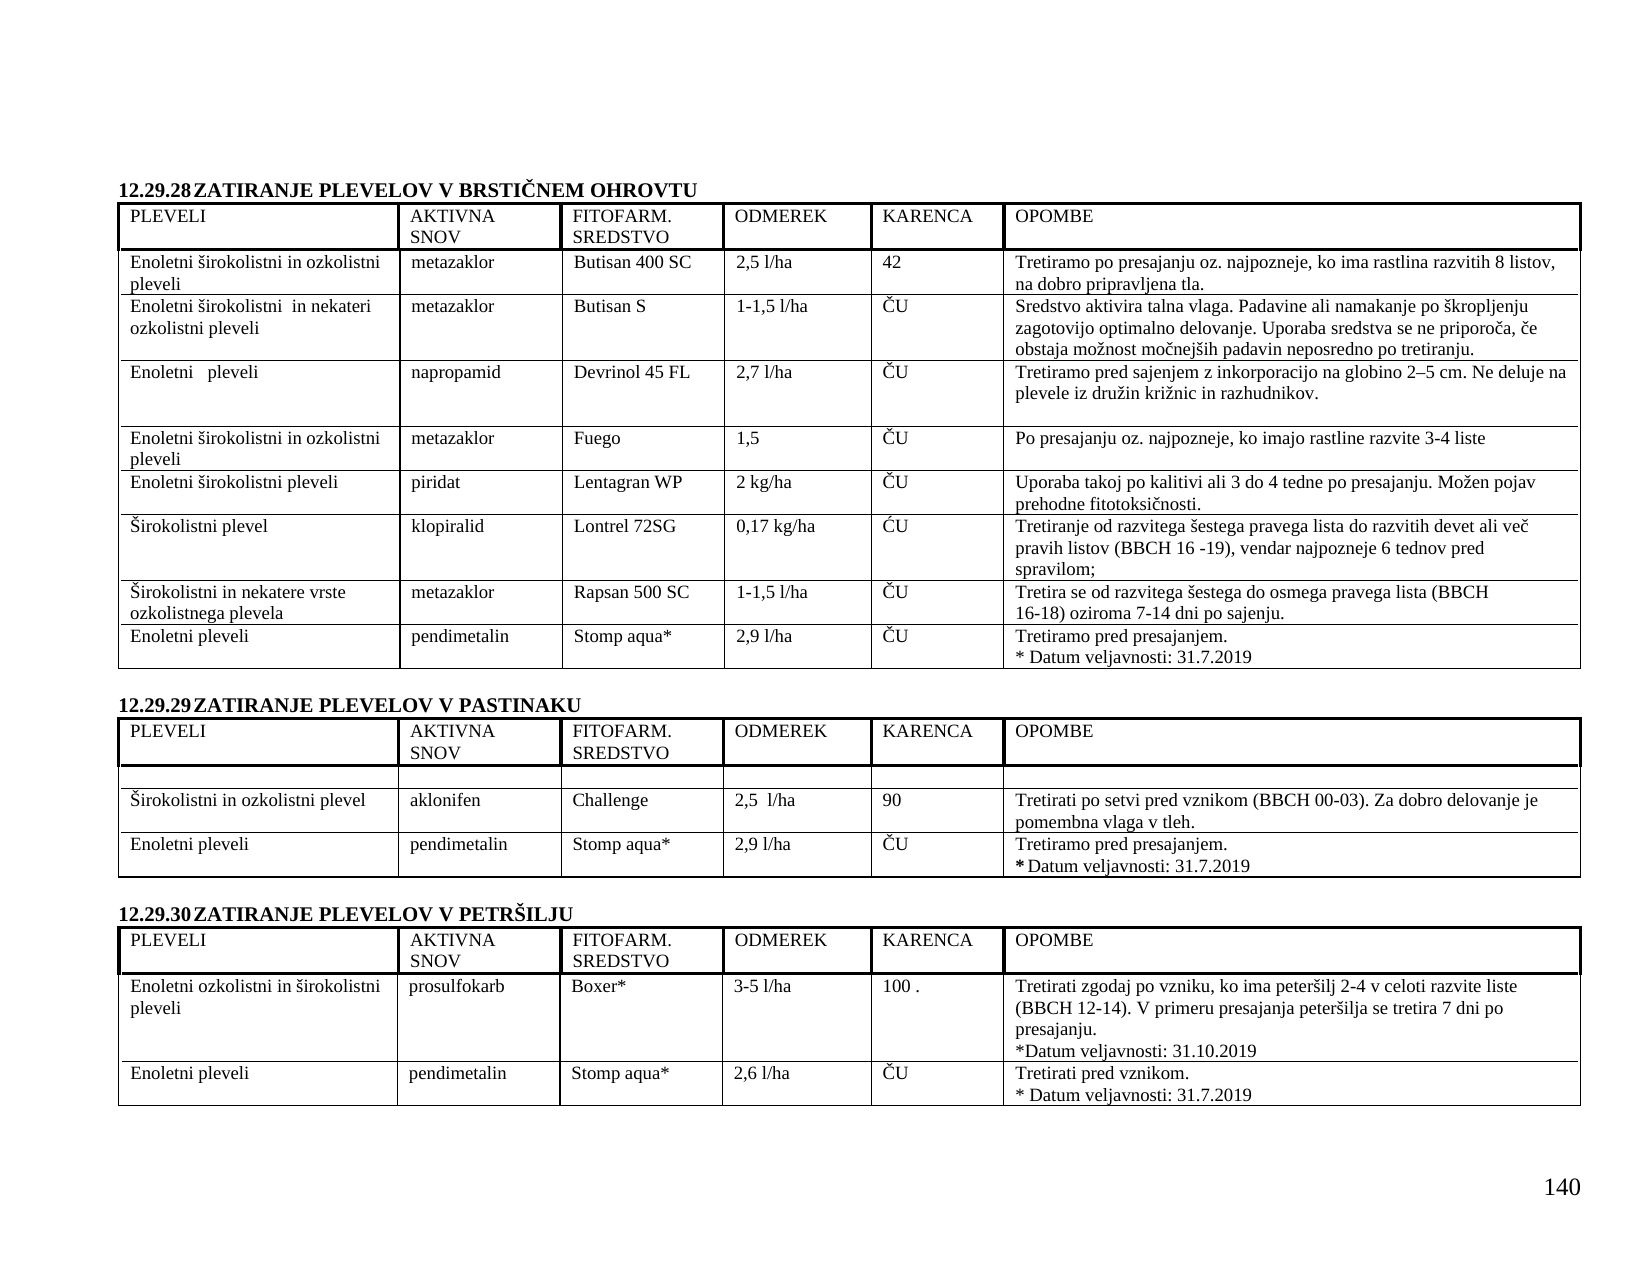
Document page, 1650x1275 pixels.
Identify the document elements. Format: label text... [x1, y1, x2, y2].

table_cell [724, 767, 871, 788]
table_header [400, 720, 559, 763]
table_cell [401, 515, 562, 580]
subtitle ZATIRANJE PLEVELOV V BRSTIČNEM OHROVTU [118, 178, 1581, 202]
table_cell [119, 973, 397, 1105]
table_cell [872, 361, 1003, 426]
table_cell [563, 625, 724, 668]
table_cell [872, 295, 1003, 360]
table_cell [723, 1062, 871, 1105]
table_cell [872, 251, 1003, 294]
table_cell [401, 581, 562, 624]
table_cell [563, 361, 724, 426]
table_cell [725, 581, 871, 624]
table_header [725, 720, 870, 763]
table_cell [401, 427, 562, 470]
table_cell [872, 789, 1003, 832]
subtitle ZATIRANJE PLEVELOV V PASTINAKU [118, 693, 1581, 717]
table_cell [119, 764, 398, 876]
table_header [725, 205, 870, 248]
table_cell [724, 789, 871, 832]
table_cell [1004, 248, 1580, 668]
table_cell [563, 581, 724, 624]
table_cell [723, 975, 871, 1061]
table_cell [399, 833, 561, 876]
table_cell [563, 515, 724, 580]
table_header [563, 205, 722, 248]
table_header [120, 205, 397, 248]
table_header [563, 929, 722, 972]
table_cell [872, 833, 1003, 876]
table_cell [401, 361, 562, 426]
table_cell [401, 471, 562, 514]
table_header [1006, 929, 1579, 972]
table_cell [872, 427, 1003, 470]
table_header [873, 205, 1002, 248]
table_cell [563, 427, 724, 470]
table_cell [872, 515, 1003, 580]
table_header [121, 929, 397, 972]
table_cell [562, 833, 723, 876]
subtitle ZATIRANJE PLEVELOV V PETRŠILJU [118, 902, 1581, 926]
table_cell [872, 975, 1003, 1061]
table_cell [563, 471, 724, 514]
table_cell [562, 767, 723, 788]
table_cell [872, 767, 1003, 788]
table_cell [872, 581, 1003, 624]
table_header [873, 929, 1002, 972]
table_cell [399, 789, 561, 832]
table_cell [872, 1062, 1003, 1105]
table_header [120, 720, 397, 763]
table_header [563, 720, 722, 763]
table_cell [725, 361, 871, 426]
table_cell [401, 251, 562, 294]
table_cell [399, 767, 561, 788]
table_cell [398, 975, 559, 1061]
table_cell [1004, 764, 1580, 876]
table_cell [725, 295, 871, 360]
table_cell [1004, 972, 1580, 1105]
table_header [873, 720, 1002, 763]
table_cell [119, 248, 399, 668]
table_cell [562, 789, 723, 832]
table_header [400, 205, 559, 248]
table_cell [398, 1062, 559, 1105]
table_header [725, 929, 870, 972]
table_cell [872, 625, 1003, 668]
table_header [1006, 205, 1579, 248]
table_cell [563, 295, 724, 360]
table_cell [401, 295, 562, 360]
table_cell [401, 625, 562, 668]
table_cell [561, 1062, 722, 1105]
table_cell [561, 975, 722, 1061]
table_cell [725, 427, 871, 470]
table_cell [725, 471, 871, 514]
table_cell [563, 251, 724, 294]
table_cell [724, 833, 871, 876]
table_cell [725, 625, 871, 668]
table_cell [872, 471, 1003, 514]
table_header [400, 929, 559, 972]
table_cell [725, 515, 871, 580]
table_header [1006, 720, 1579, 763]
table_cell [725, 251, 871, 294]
